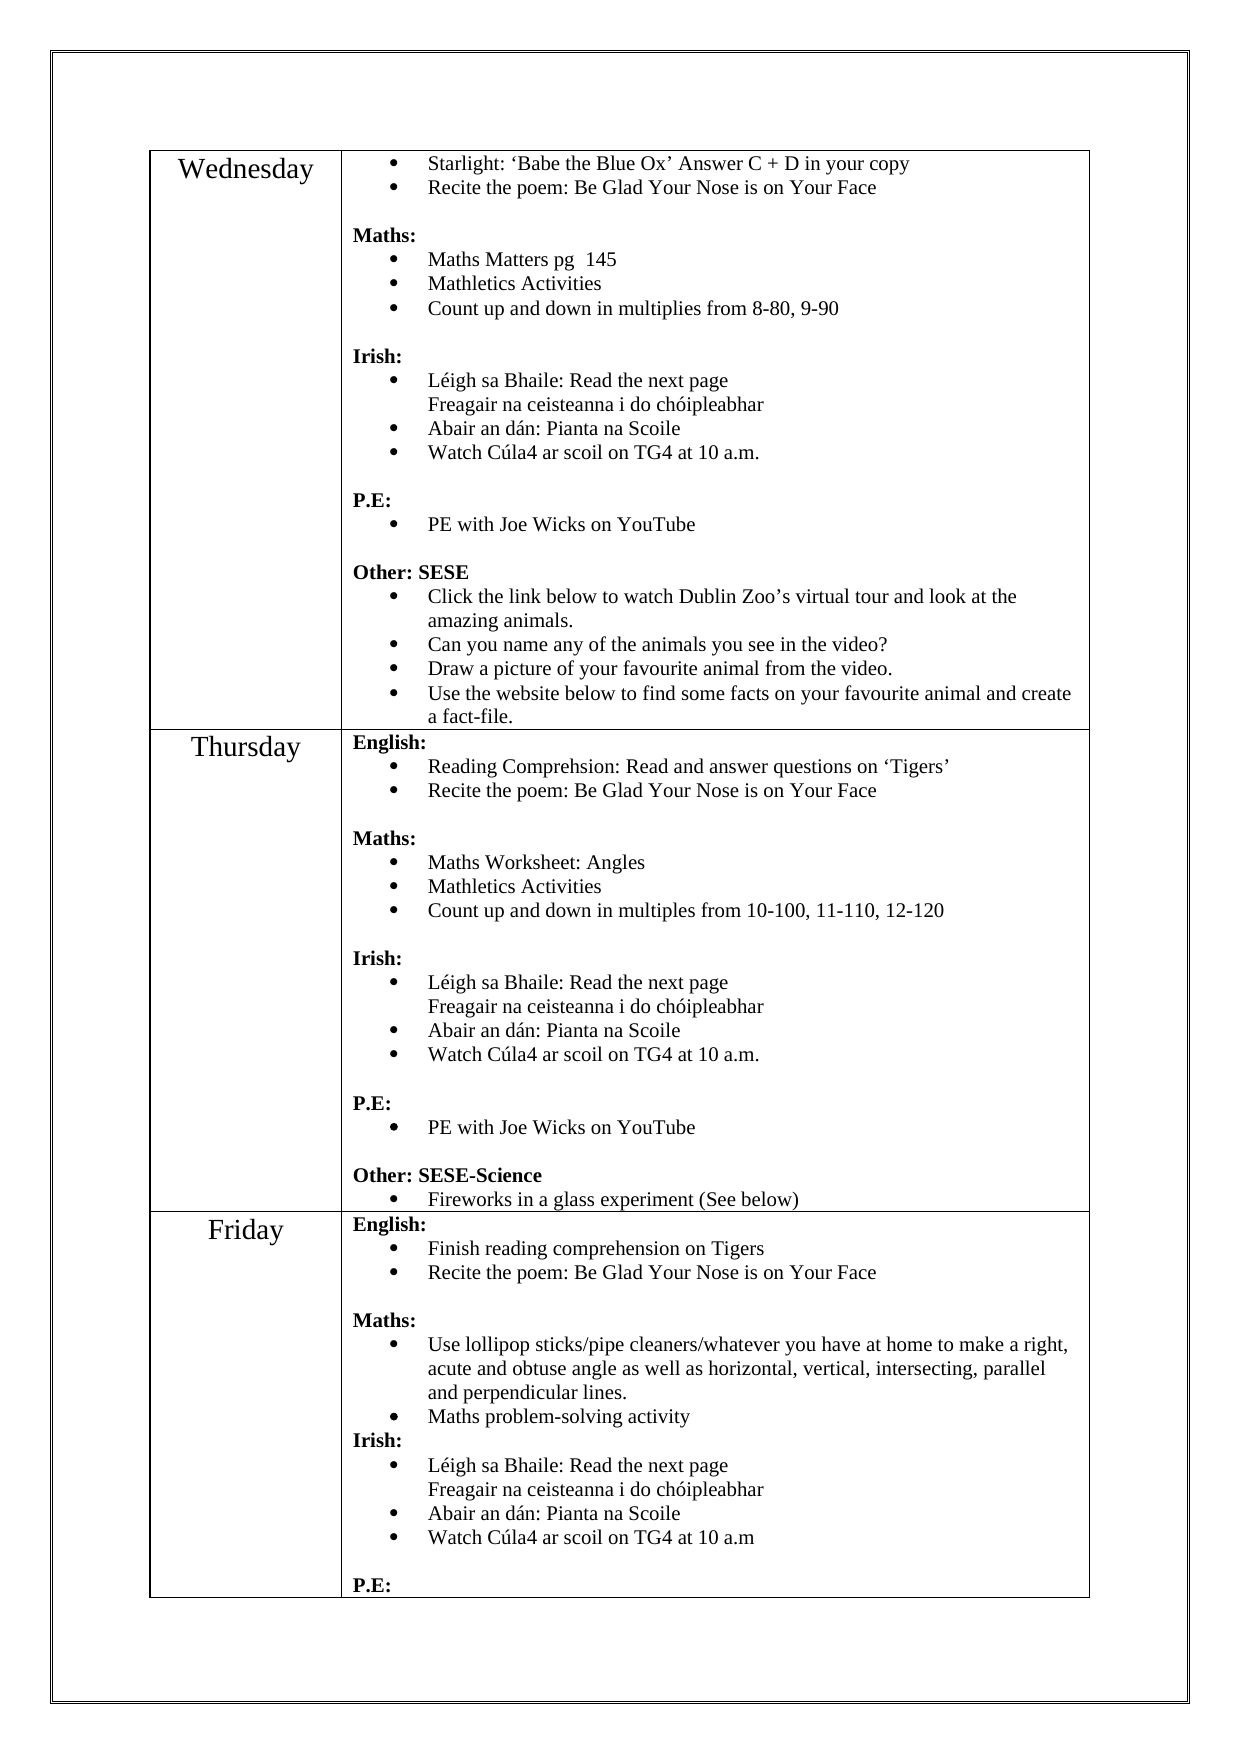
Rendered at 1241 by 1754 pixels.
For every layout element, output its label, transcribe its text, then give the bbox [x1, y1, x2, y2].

table_cell English: Reading Comprehsion: Read and answer questions on ‘Tigers’ Recite the poem: Be Glad Your Nose is on Your Face Maths: Maths Worksheet: Angles Mathletics Activities Count up and down in multiples from 10-100, 11-110, 12-120 Irish: Léigh sa Bhaile: Read the next page Freagair na ceisteanna i do chóipleabhar Abair an dán: Pianta na Scoile Watch Cúla4 ar scoil on TG4 at 10 a.m. P.E: PE with Joe Wicks on YouTube Other: SESE-Science Fireworks in a glass experiment (See below) [342, 730, 1089, 1211]
table_cell Wednesday [151, 151, 341, 728]
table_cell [342, 1212, 1089, 1597]
table_cell Thursday [151, 730, 341, 1211]
table_cell Friday [151, 1212, 341, 1597]
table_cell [342, 151, 1089, 728]
